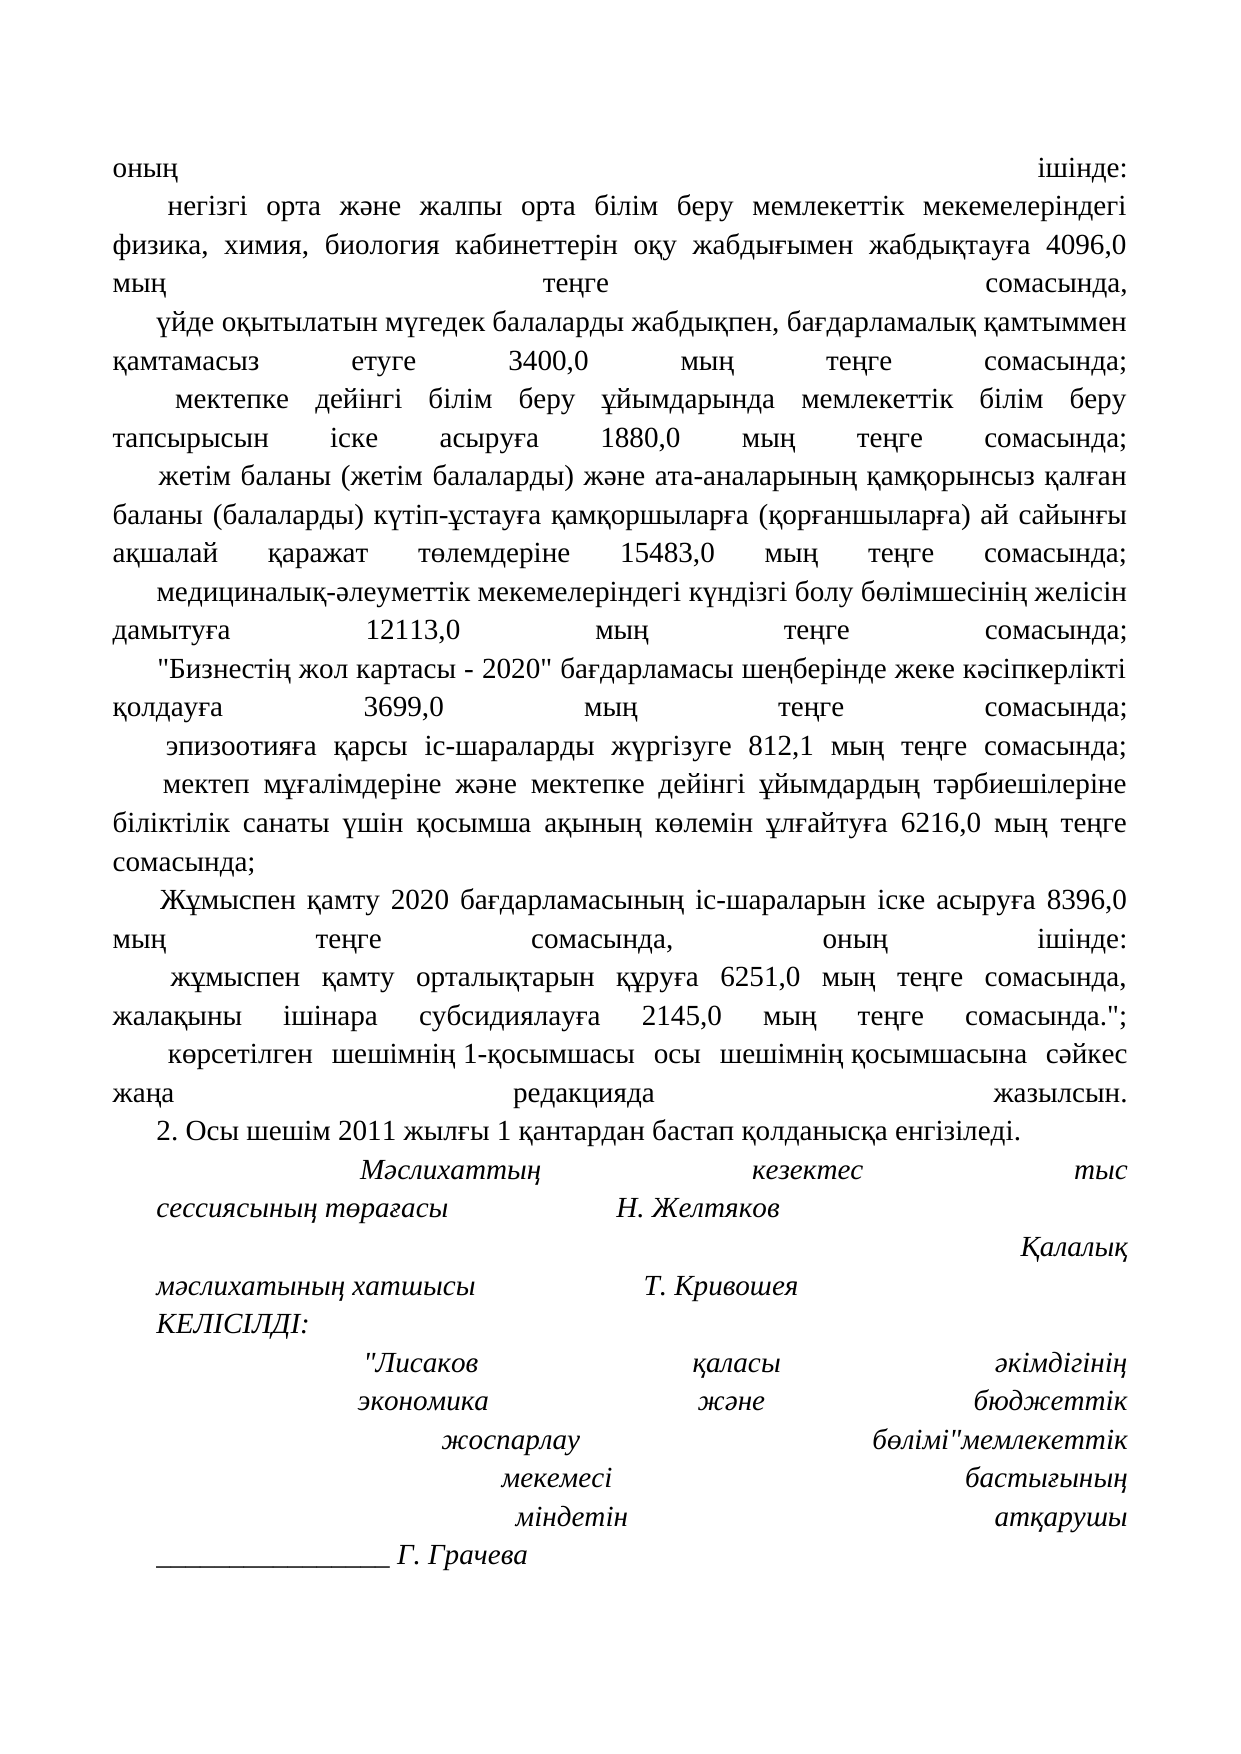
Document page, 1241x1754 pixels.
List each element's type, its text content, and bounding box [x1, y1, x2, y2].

text "Лисаков қаласы әкімдігінің экономика және бюджеттік жоспарлау бөлімі"мемлекеттік мекемесі бастығының міндетін атқарушы ________________ Г. Грачева [112, 1345, 1128, 1571]
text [112, 150, 1128, 1147]
text Қалалық мәслихатының хатшысы Т. Кривошея [112, 1229, 1128, 1301]
text КЕЛІСІЛДІ: [112, 1306, 1128, 1340]
text Мәслихаттың кезектес тыс сессиясының төрағасы Н. Желтяков [112, 1152, 1128, 1224]
